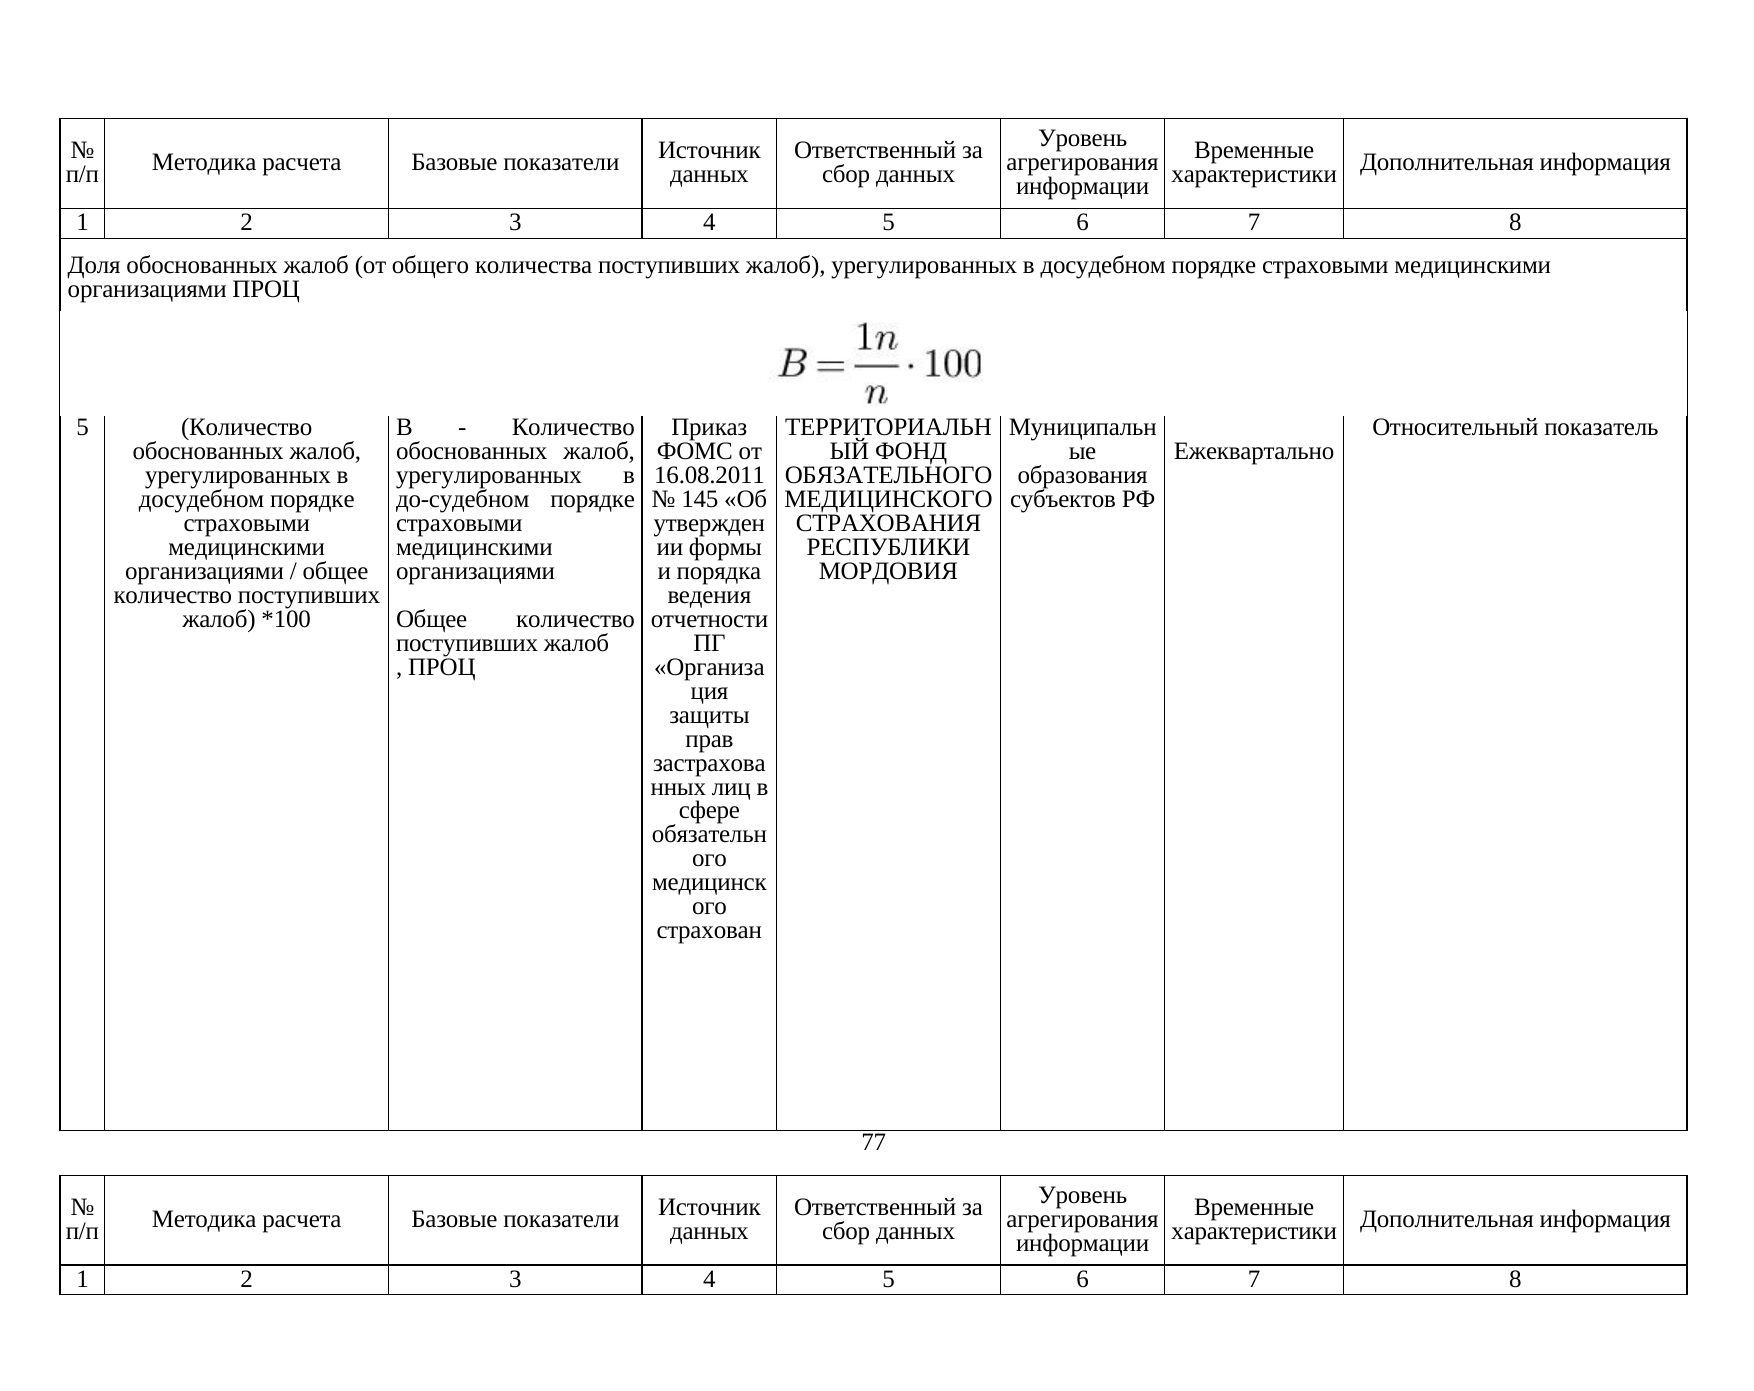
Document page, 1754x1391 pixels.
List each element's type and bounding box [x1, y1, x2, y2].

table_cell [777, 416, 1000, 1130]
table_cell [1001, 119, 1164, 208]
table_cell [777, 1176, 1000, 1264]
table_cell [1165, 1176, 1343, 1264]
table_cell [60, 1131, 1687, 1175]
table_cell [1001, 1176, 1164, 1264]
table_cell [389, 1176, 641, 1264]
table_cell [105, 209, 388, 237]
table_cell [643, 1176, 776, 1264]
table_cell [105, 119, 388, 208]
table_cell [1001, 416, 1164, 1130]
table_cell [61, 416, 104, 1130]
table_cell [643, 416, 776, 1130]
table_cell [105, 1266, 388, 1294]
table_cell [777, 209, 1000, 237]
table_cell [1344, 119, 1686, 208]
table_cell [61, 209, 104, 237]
picture [60, 311, 1687, 416]
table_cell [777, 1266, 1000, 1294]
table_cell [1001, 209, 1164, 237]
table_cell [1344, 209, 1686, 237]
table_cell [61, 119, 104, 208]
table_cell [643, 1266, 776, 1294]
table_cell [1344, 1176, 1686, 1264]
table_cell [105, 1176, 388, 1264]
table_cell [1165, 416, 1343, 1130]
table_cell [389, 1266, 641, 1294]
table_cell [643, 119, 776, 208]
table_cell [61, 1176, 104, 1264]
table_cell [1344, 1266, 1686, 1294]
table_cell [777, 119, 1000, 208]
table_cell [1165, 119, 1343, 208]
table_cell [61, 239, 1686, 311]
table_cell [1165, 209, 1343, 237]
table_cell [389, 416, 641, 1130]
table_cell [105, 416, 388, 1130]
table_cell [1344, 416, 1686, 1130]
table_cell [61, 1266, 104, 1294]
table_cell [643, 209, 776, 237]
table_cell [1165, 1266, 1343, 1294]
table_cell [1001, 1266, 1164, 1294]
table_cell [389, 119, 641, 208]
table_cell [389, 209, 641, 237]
